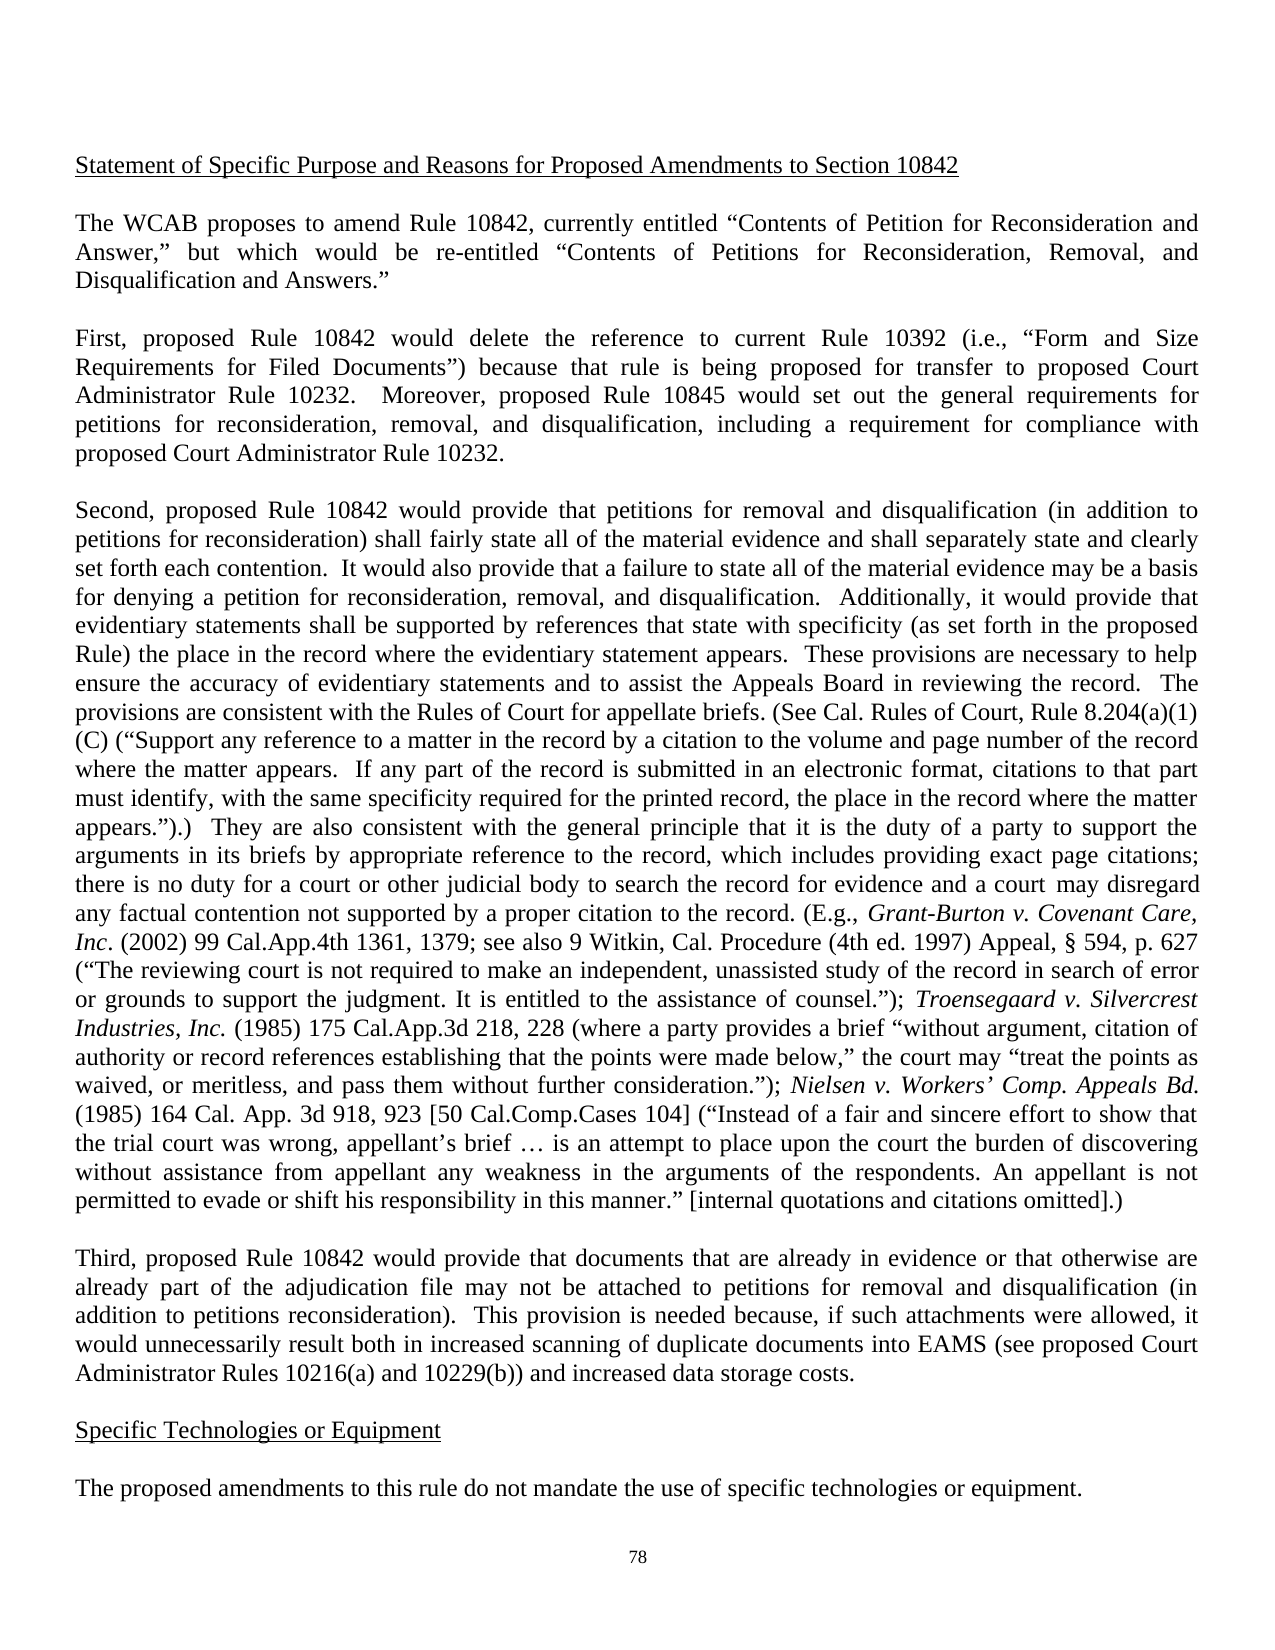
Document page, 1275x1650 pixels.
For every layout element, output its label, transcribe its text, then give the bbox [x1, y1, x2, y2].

text Specific Technologies or Equipment [75, 1416, 1200, 1444]
text Third, proposed Rule 10842 would provide that documents that are already in evidence or that otherwise are already part of the adjudication file may not be attached to petitions for removal and disqualification (in addition to petitions reconsideration). This provision is needed because, if such attachments were allowed, it would unnecessarily result both in increased scanning of duplicate documents into EAMS (see proposed Court Administrator Rules 10216(a) and 10229(b)) and increased data storage costs. [75, 1243, 1200, 1387]
text The proposed amendments to this rule do not mandate the use of specific technologies or equipment. [75, 1473, 1200, 1502]
text First, proposed Rule 10842 would delete the reference to current Rule 10392 (i.e., “Form and Size Requirements for Filed Documents”) because that rule is being proposed for transfer to proposed Court Administrator Rule 10232. Moreover, proposed Rule 10845 would set out the general requirements for petitions for reconsideration, removal, and disqualification, including a requirement for compliance with proposed Court Administrator Rule 10232. [75, 323, 1200, 467]
text Statement of Specific Purpose and Reasons for Proposed Amendments to Section 10842 [75, 151, 1200, 179]
text Second, proposed Rule 10842 would provide that petitions for removal and disqualification (in addition to petitions for reconsideration) shall fairly state all of the material evidence and shall separately state and clearly set forth each contention. It would also provide that a failure to state all of the material evidence may be a basis for denying a petition for reconsideration, removal, and disqualification. Additionally, it would provide that evidentiary statements shall be supported by references that state with specificity (as set forth in the proposed Rule) the place in the record where the evidentiary statement appears. These provisions are necessary to help ensure the accuracy of evidentiary statements and to assist the Appeals Board in reviewing the record. The provisions are consistent with the Rules of Court for appellate briefs. (See Cal. Rules of Court, Rule 8.204(a)(1)(C) (“Support any reference to a matter in the record by a citation to the volume and page number of the record where the matter appears. If any part of the record is submitted in an electronic format, citations to that part must identify, with the same specificity required for the printed record, the place in the record where the matter appears.”).) They are also consistent with the general principle that it is the duty of a party to support the arguments in its briefs by appropriate reference to the record, which includes providing exact page citations; there is no duty for a court or other judicial body to search the record for evidence and a court may disregard any factual contention not supported by a proper citation to the record. (E.g., Grant-Burton v. Covenant Care, Inc. (2002) 99 Cal.App.4th 1361, 1379; see also 9 Witkin, Cal. Procedure (4th ed. 1997) Appeal, § 594, p. 627 (“The reviewing court is not required to make an independent, unassisted study of the record in search of error or grounds to support the judgment. It is entitled to the assistance of counsel.”); Troensegaard v. Silvercrest Industries, Inc. (1985) 175 Cal.App.3d 218, 228 (where a party provides a brief “without argument, citation of authority or record references establishing that the points were made below,” the court may “treat the points as waived, or meritless, and pass them without further consideration.”); Nielsen v. Workers’ Comp. Appeals Bd. (1985) 164 Cal. App. 3d 918, 923 [50 Cal.Comp.Cases 104] (“Instead of a fair and sincere effort to show that the trial court was wrong, appellant’s brief … is an attempt to place upon the court the burden of discovering without assistance from appellant any weakness in the arguments of the respondents. An appellant is not permitted to evade or shift his responsibility in this manner.” [internal quotations and citations omitted].) [75, 496, 1200, 1214]
text The WCAB proposes to amend Rule 10842, currently entitled “Contents of Petition for Reconsideration and Answer,” but which would be re-entitled “Contents of Petitions for Reconsideration, Removal, and Disqualification and Answers.” [75, 208, 1200, 294]
